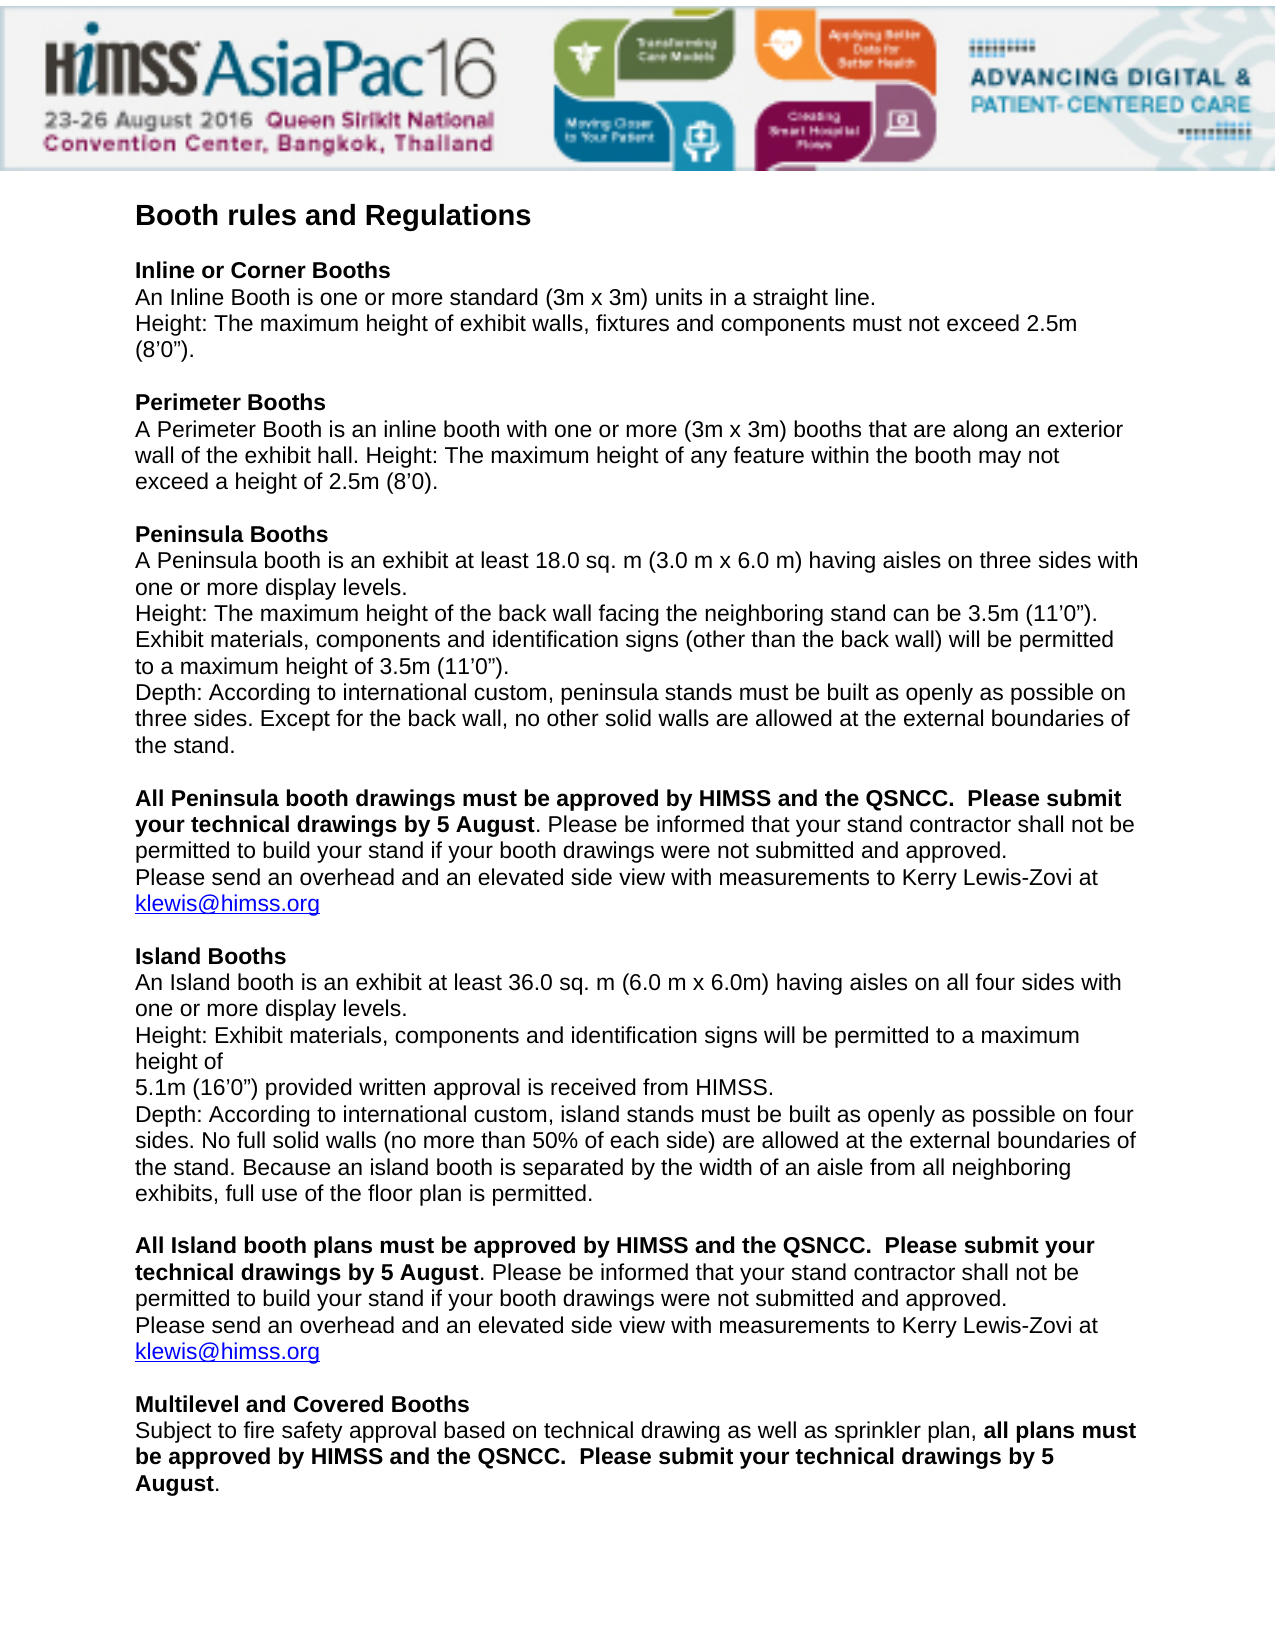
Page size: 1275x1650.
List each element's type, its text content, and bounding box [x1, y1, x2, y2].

text Height: The maximum height of exhibit walls, fixtures and components must not exceed 2.5m (8’0”). [135, 310, 1140, 363]
text 5.1m (16’0”) provided written approval is received from HIMSS. [135, 1074, 1140, 1101]
text Island Booths [135, 943, 1140, 969]
title Booth rules and Regulations [135, 197, 1140, 231]
text Depth: According to international custom, island stands must be built as openly as possible on four sides. No full solid walls (no more than 50% of each side) are allowed at the external boundaries of the stand. Because an island booth is separated by the width of an aisle from all neighboring exhibits, full use of the floor plan is permitted. [135, 1101, 1140, 1206]
text A Perimeter Booth is an inline booth with one or more (3m x 3m) booths that are along an exterior wall of the exhibit hall. Height: The maximum height of any feature within the booth may not exceed a height of 2.5m (8’0). [135, 416, 1140, 494]
picture [0, 6, 1275, 171]
text Depth: According to international custom, peninsula stands must be built as openly as possible on three sides. Except for the back wall, no other solid walls are allowed at the external boundaries of the stand. [135, 679, 1140, 758]
text Height: The maximum height of the back wall facing the neighboring stand can be 3.5m (11’0”). Exhibit materials, components and identification signs (other than the back wall) will be permitted to a maximum height of 3.5m (11’0”). [135, 600, 1140, 679]
text Multilevel and Covered Booths [135, 1391, 1140, 1417]
text Inline or Corner Booths [135, 257, 1140, 284]
text Peninsula Booths [135, 521, 1140, 547]
text A Peninsula booth is an exhibit at least 18.0 sq. m (3.0 m x 6.0 m) having aisles on three sides with one or more display levels. [135, 547, 1140, 600]
text All Island booth plans must be approved by HIMSS and the QSNCC. Please submit your technical drawings by 5 August. Please be informed that your stand contractor shall not be permitted to build your stand if your booth drawings were not submitted and approved. [135, 1232, 1140, 1312]
text An Inline Booth is one or more standard (3m x 3m) units in a straight line. [135, 284, 1140, 310]
text Height: Exhibit materials, components and identification signs will be permitted to a maximum height of [135, 1022, 1140, 1074]
text Subject to fire safety approval based on technical drawing as well as sprinkler plan, all plans must be approved by HIMSS and the QSNCC. Please submit your technical drawings by 5 August. [135, 1417, 1140, 1496]
text Please send an overhead and an elevated side view with measurements to Kerry Lewis-Zovi at klewis@himss.org [135, 1312, 1140, 1364]
text An Island booth is an exhibit at least 36.0 sq. m (6.0 m x 6.0m) having aisles on all four sides with one or more display levels. [135, 969, 1140, 1022]
text Please send an overhead and an elevated side view with measurements to Kerry Lewis-Zovi at klewis@himss.org [135, 863, 1140, 916]
text All Peninsula booth drawings must be approved by HIMSS and the QSNCC. Please submit your technical drawings by 5 August. Please be informed that your stand contractor shall not be permitted to build your stand if your booth drawings were not submitted and approved. [135, 784, 1140, 863]
text Perimeter Booths [135, 389, 1140, 416]
